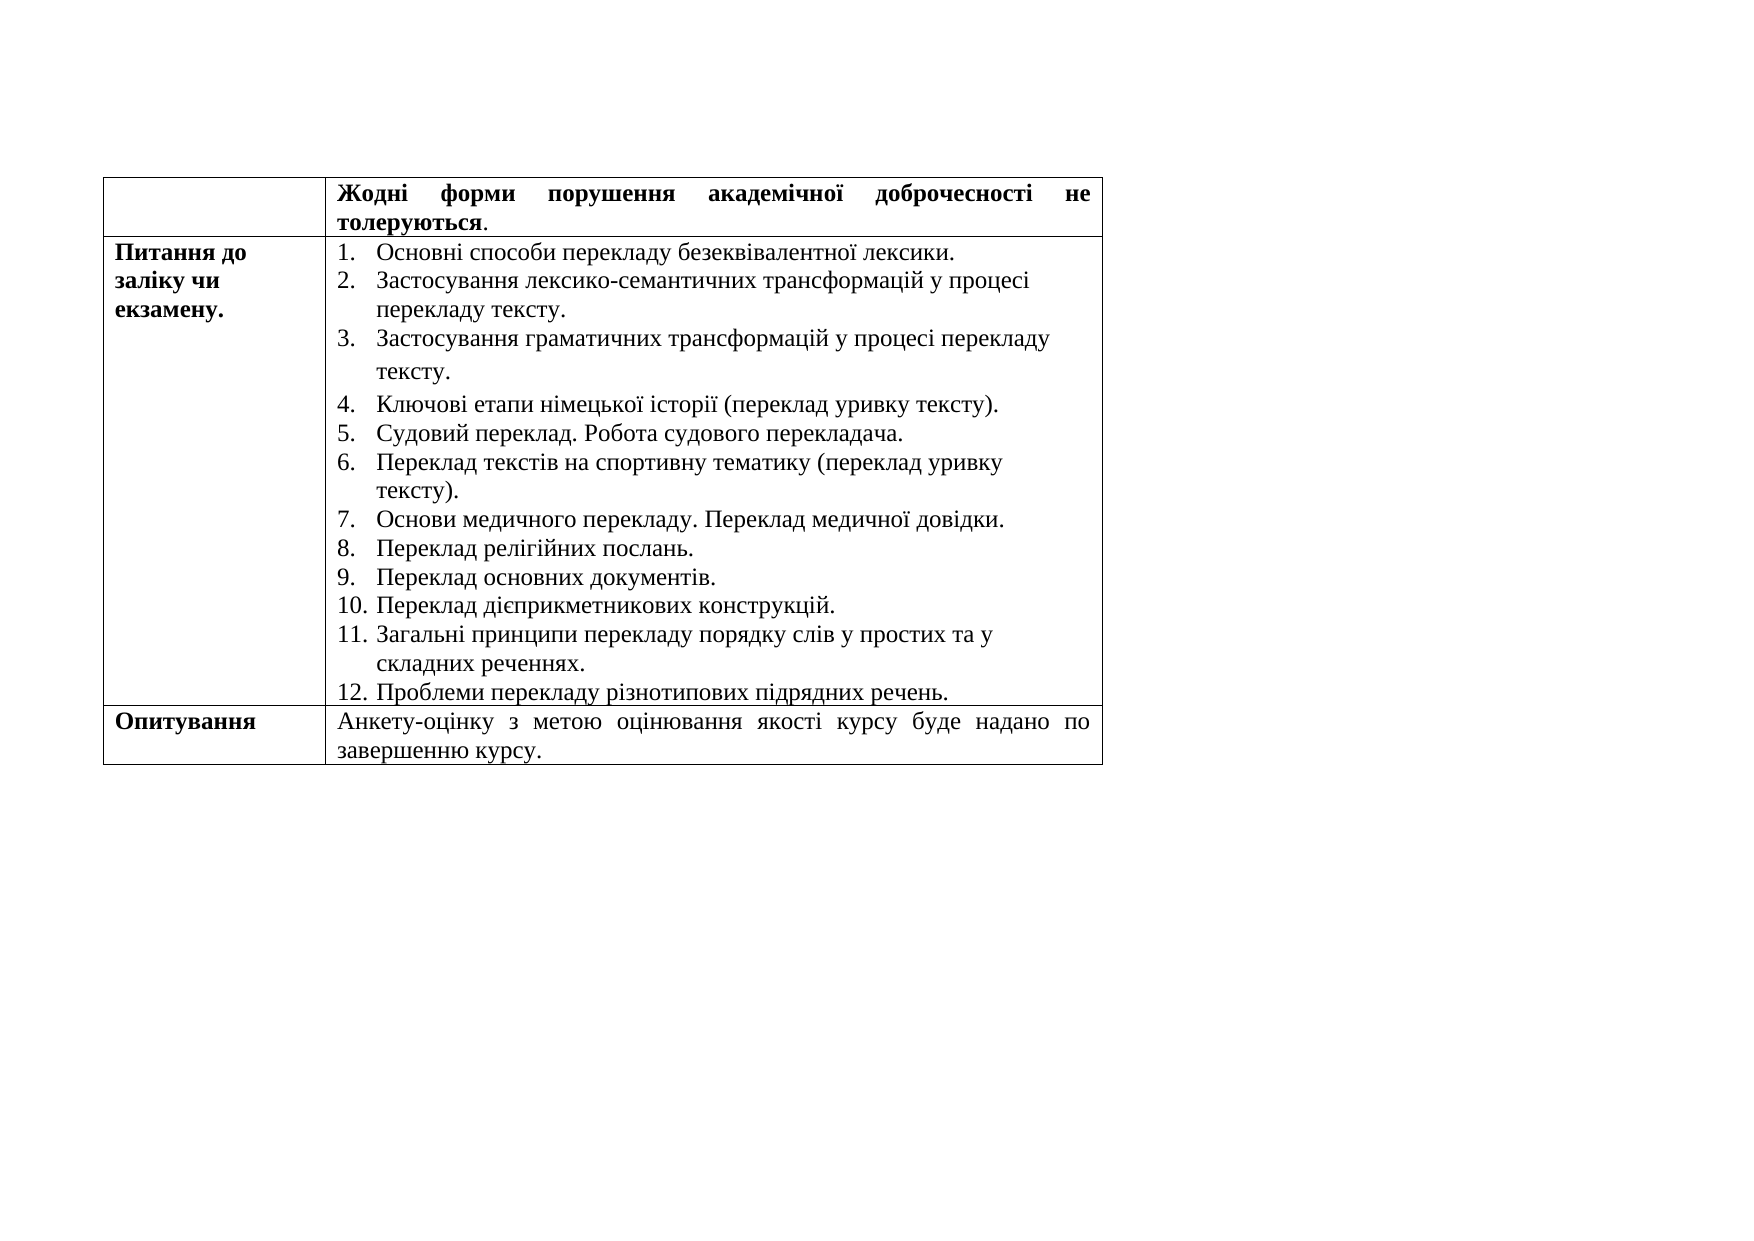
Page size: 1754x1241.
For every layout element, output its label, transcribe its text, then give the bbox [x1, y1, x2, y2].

table_cell Питання до заліку чи екзамену. [104, 237, 325, 705]
table_cell Опитування [104, 706, 325, 764]
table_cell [104, 178, 325, 236]
table_cell Анкету-оцінку з метою оцінювання якості курсу буде надано по завершенню курсу. [326, 706, 1102, 764]
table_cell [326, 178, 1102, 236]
table_cell Основні способи перекладу безеквівалентної лексики. Застосування лексико-семантичних трансформацій у процесі перекладу тексту. Застосування граматичних трансформацій у процесі перекладу тексту. Ключові етапи німецької історії (переклад уривку тексту). Судовий переклад. Робота судового перекладача. Переклад текстів на спортивну тематику (переклад уривку тексту). Основи медичного перекладу. Переклад медичної довідки. Переклад релігійних послань. Переклад основних документів. Переклад дієприкметникових конструкцій. Загальні принципи перекладу порядку слів у простих та у складних реченнях. Проблеми перекладу різнотипових підрядних речень. [326, 237, 1102, 705]
